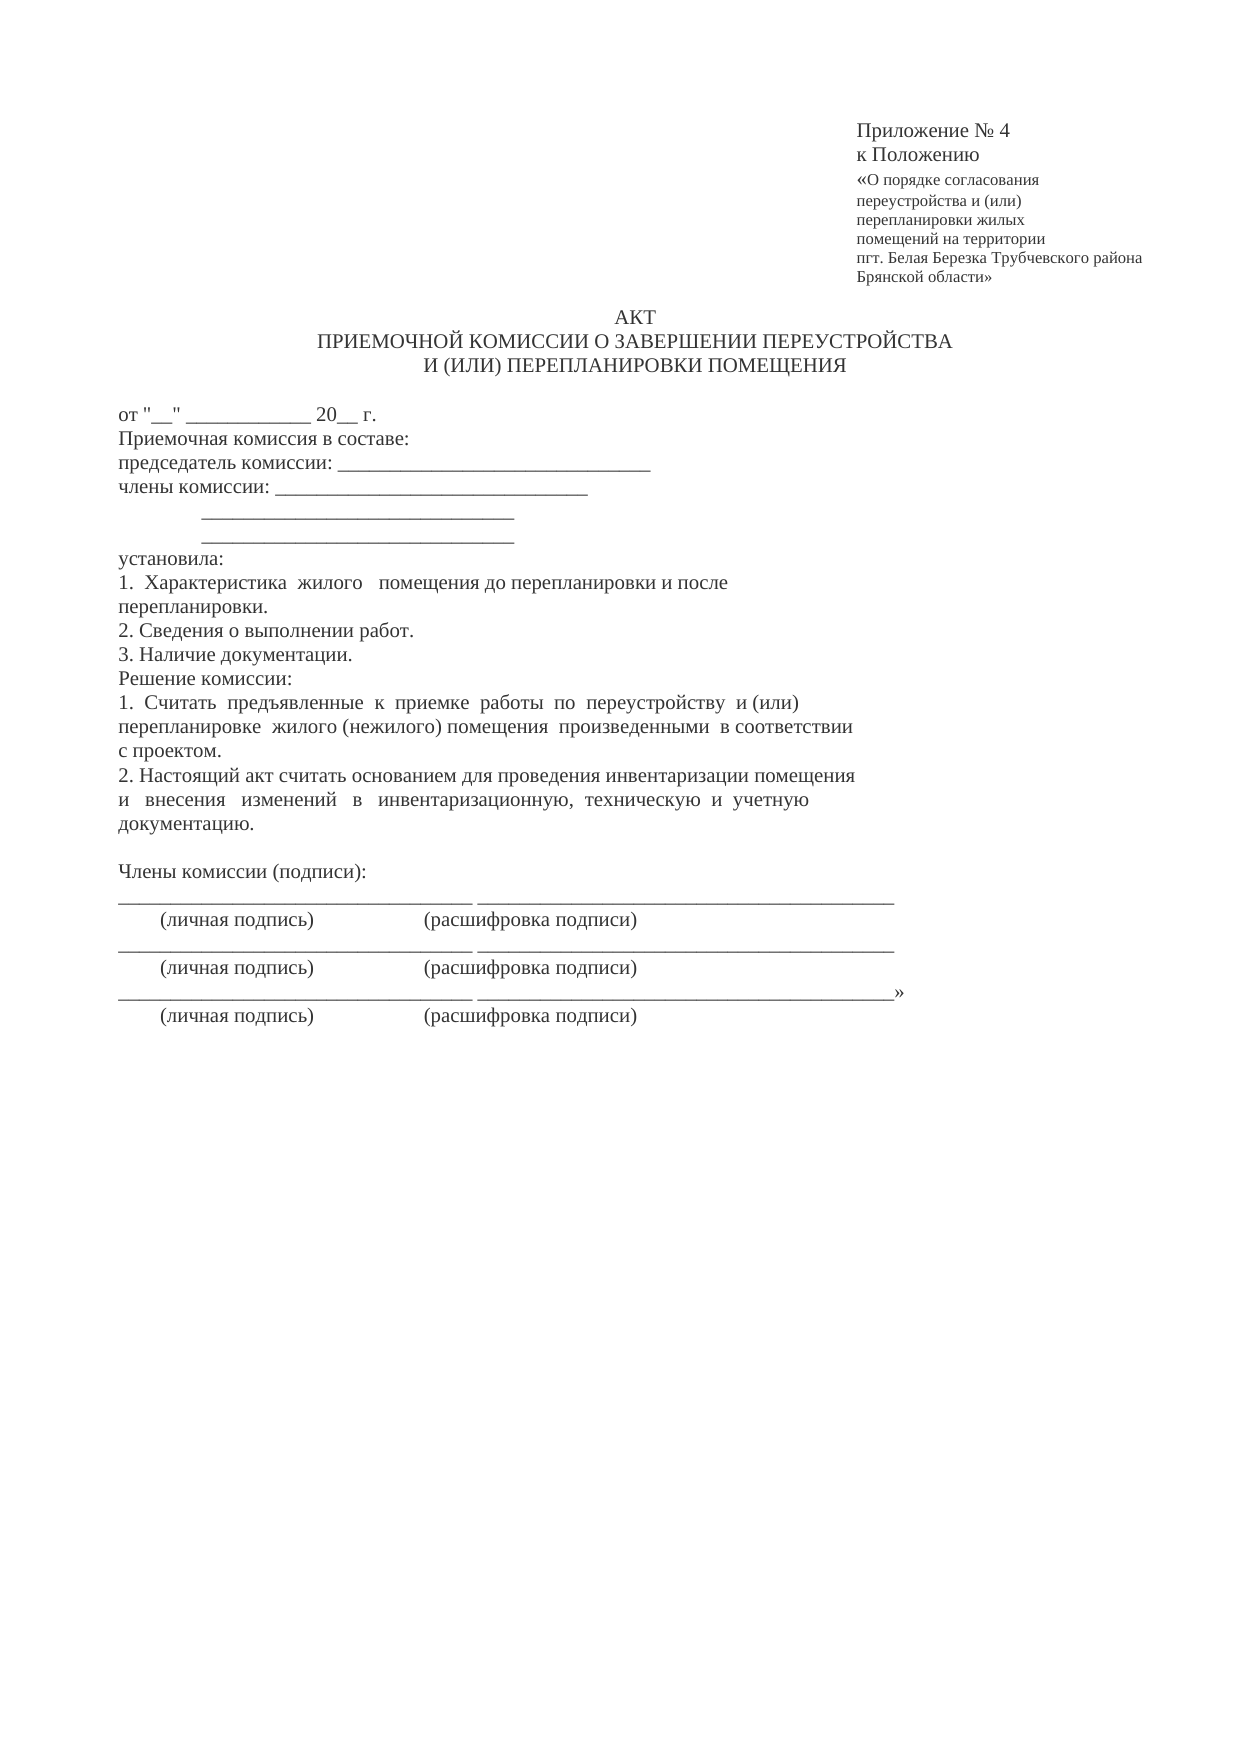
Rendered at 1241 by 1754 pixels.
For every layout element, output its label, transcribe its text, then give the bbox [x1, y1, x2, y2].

text __________________________________ ________________________________________ [118, 931, 1152, 955]
text 2. Настоящий акт считать основанием для проведения инвентаризации помещения [118, 762, 1152, 787]
text Приемочная комиссия в составе: [118, 426, 1152, 450]
text ______________________________ [118, 522, 1152, 546]
text АКТ [118, 305, 1152, 329]
text перепланировки. [118, 594, 1152, 618]
text перепланировке жилого (нежилого) помещения произведенными в соответствии [118, 714, 1152, 738]
text с проектом. [118, 738, 1152, 762]
text Приложение № 4 [856, 118, 1152, 142]
text 1. Характеристика жилого помещения до перепланировки и после [118, 570, 1152, 594]
text 3. Наличие документации. [118, 642, 1152, 666]
text от "__" ____________ 20__ г. [118, 402, 1152, 426]
text 2. Сведения о выполнении работ. [118, 618, 1152, 642]
text Члены комиссии (подписи): [118, 859, 1152, 883]
text установила: [118, 546, 1152, 570]
text __________________________________ ________________________________________ [118, 883, 1152, 907]
text переустройства и (или) [856, 190, 1152, 209]
text ______________________________ [118, 498, 1152, 522]
text помещений на территории [856, 229, 1152, 248]
text к Положению [856, 142, 1152, 166]
text 1. Считать предъявленные к приемке работы по переустройству и (или) [118, 690, 1152, 714]
text «О порядке согласования [856, 166, 1152, 190]
text и внесения изменений в инвентаризационную, техническую и учетную [118, 787, 1152, 811]
text ПРИЕМОЧНОЙ КОМИССИИ О ЗАВЕРШЕНИИ ПЕРЕУСТРОЙСТВА [118, 329, 1152, 353]
text пгт. Белая Березка Трубчевского района [856, 248, 1152, 267]
text члены комиссии: ______________________________ [118, 474, 1152, 498]
text (личная подпись) (расшифровка подписи) [118, 955, 1152, 979]
text И (ИЛИ) ПЕРЕПЛАНИРОВКИ ПОМЕЩЕНИЯ [118, 353, 1152, 377]
text (личная подпись) (расшифровка подписи) [118, 1003, 1152, 1027]
text перепланировки жилых [856, 209, 1152, 229]
text председатель комиссии: ______________________________ [118, 450, 1152, 474]
text (личная подпись) (расшифровка подписи) [118, 907, 1152, 931]
text __________________________________ ________________________________________» [118, 979, 1152, 1003]
text Решение комиссии: [118, 666, 1152, 690]
text документацию. [118, 811, 1152, 835]
text Брянской области» [856, 267, 1152, 286]
